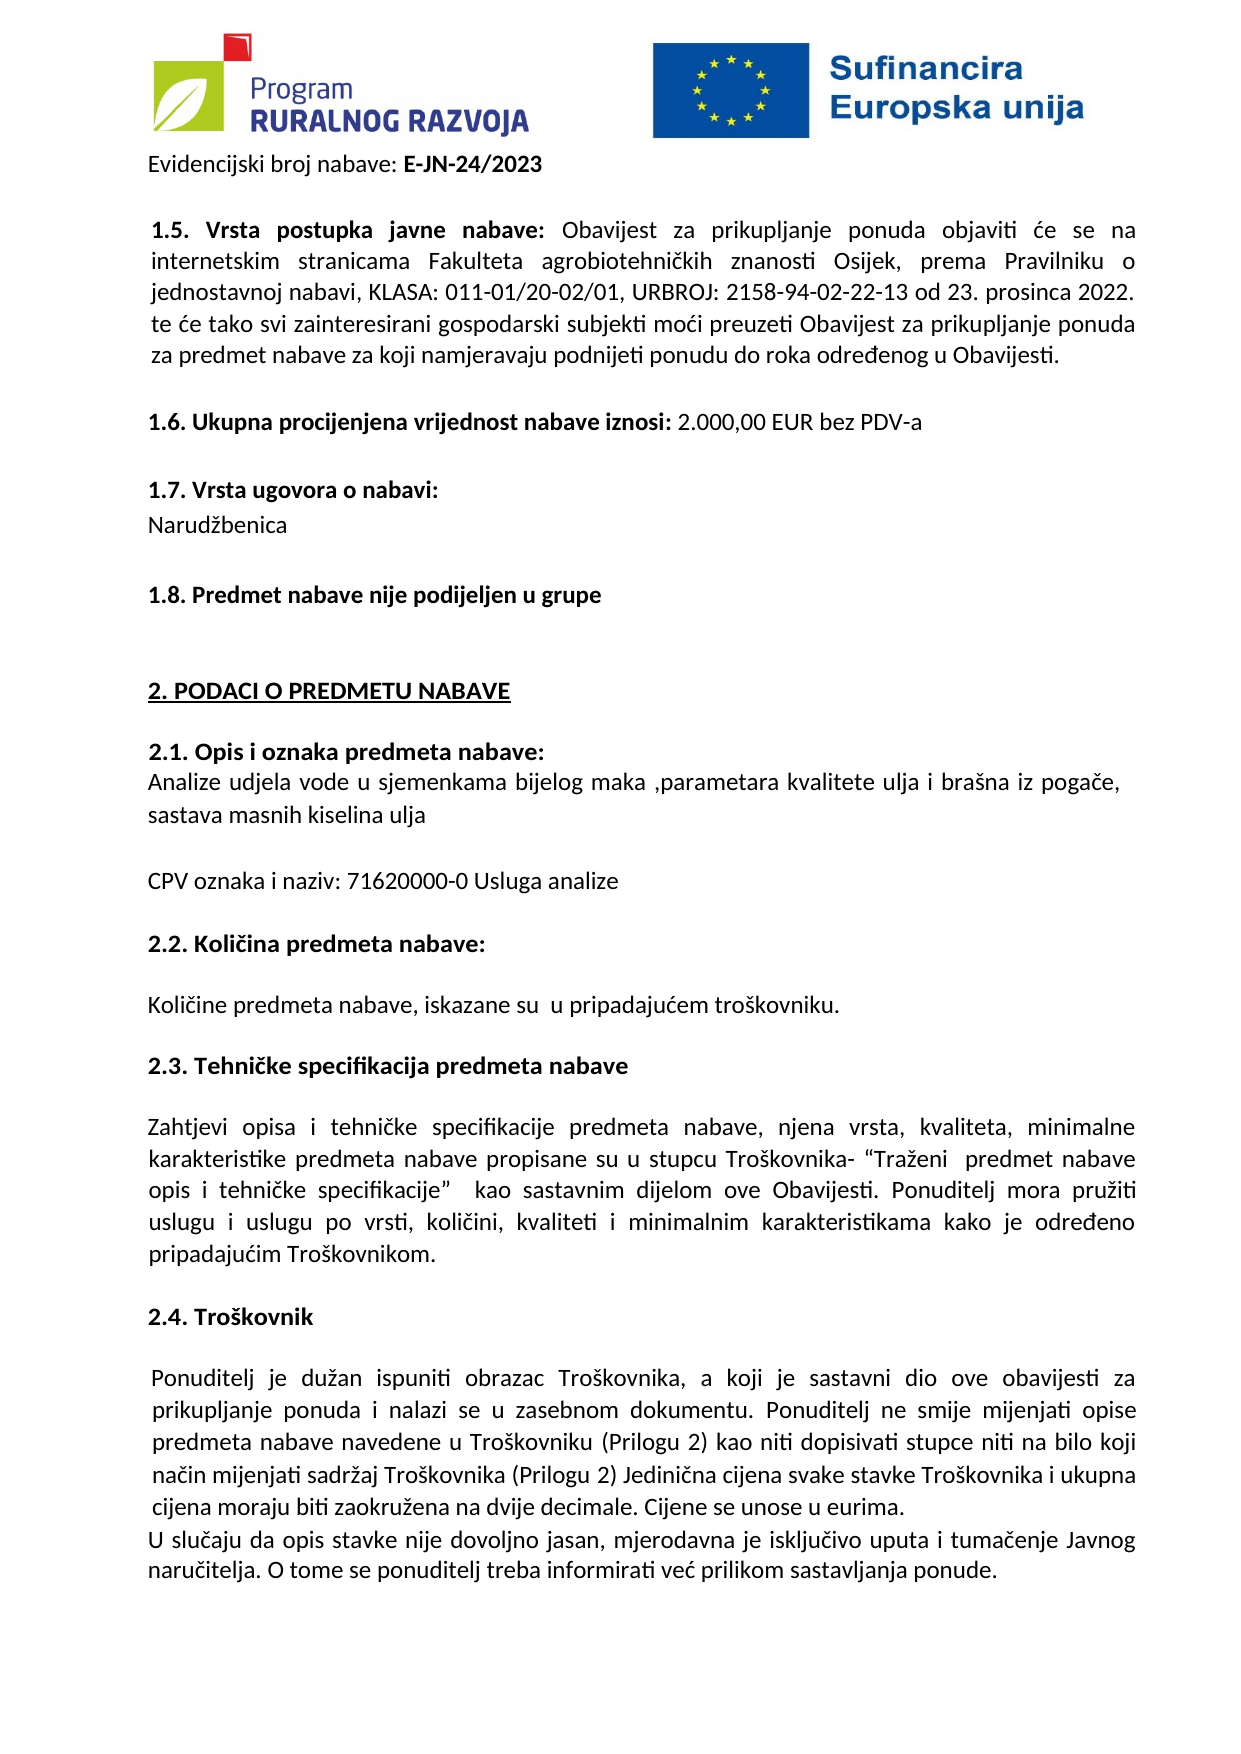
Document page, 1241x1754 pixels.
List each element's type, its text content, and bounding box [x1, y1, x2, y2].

picture [147, 28, 535, 139]
picture [646, 37, 1091, 138]
text CPV oznaka i naziv: 71620000-0 Usluga analize [148, 865, 1122, 896]
text 2. PODACI O PREDMETU NABAVE [148, 675, 1122, 706]
text 2.1. Opis i oznaka predmeta nabave: [148, 736, 1137, 767]
text 2.2. Količina predmeta nabave: [148, 929, 1122, 959]
text Narudžbenica [148, 509, 1122, 539]
text 1.5. Vrsta postupka javne nabave: Obavijest za prikupljanje ponuda objaviti će se na internetskim stranicama Fakulteta agrobiotehničkih znanosti Osijek, prema Pravilniku o jednostavnoj nabavi, KLASA: 011-01/20-02/01, URBROJ: 2158-94-02-22-13 od 23. prosinca 2022. te će tako svi zainteresirani gospodarski subjekti moći preuzeti Obavijest za prikupljanje ponuda za predmet nabave za koji namjeravaju podnijeti ponudu do roka određenog u Obavijesti. [151, 214, 1137, 370]
text Analize udjela vode u sjemenkama bijelog maka ,parametara kvalitete ulja i brašna iz pogače, sastava masnih kiselina ulja [148, 767, 1122, 830]
text Evidencijski broj nabave: E-JN-24/2023 [148, 138, 1137, 179]
text U slučaju da opis stavke nije dovoljno jasan, mjerodavna je isključivo uputa i tumačenje Javnog naručitelja. O tome se ponuditelj treba informirati već prilikom sastavljanja ponude. [148, 1524, 1137, 1585]
text 1.6. Ukupna procijenjena vrijednost nabave iznosi: 2.000,00 EUR bez PDV-a [148, 406, 1122, 437]
text Količine predmeta nabave, iskazane su u pripadajućem troškovniku. [148, 989, 1137, 1020]
text Ponuditelj je dužan ispuniti obrazac Troškovnika, a koji je sastavni dio ove obavijesti za prikupljanje ponuda i nalazi se u zasebnom dokumentu. Ponuditelj ne smije mijenjati opise predmeta nabave navedene u Troškovniku (Prilogu 2) kao niti dopisivati stupce niti na bilo koji način mijenjati sadržaj Troškovnika (Prilogu 2) Jedinična cijena svake stavke Troškovnika i ukupna cijena moraju biti zaokružena na dvije decimale. Cijene se unose u eurima. [151, 1362, 1137, 1522]
text 2.3. Tehničke specifikacija predmeta nabave [148, 1050, 1122, 1081]
text Zahtjevi opisa i tehničke specifikacije predmeta nabave, njena vrsta, kvaliteta, minimalne karakteristike predmeta nabave propisane su u stupcu Troškovnika- “Traženi predmet nabave opis i tehničke specifikacije” kao sastavnim dijelom ove Obavijesti. Ponuditelj mora pružiti uslugu i uslugu po vrsti, količini, kvaliteti i minimalnim karakteristikama kako je određeno pripadajućim Troškovnikom. [147, 1111, 1137, 1268]
text 1.8. Predmet nabave nije podijeljen u grupe [148, 579, 1122, 609]
text 2.4. Troškovnik [148, 1301, 1122, 1331]
text 1.7. Vrsta ugovora o nabavi: [148, 474, 1122, 504]
